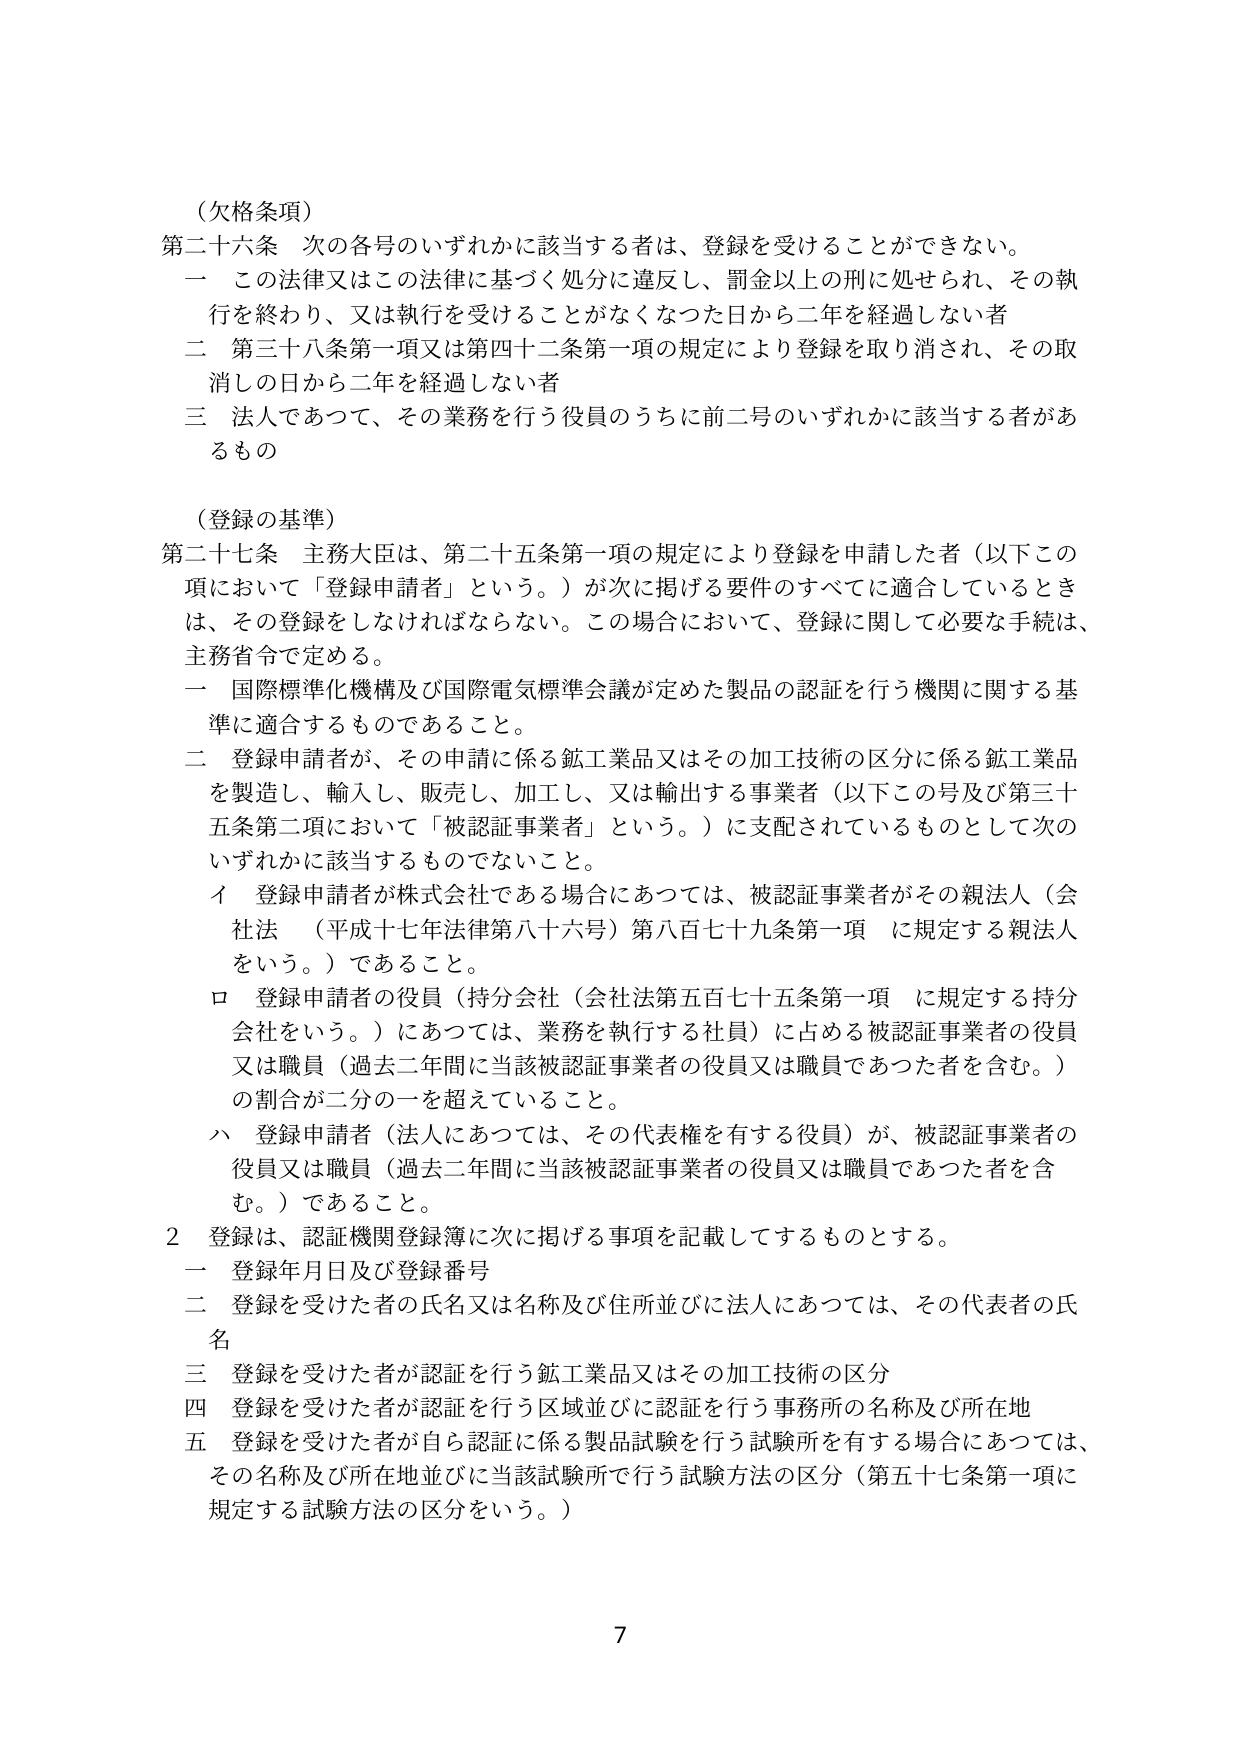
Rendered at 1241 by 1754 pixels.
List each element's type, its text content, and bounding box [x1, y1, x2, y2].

text ハ 登録申請者（法人にあつては、その代表権を有する役員）が、被認証事業者の役員又は職員（過去二年間に当該被認証事業者の役員又は職員であつた者を含む。）であること。 [207, 1116, 1079, 1219]
text 五 登録を受けた者が自ら認証に係る製品試験を行う試験所を有する場合にあつては、その名称及び所在地並びに当該試験所で行う試験方法の区分（第五十七条第一項に規定する試験方法の区分をいう。） [184, 1424, 1079, 1526]
text ロ 登録申請者の役員（持分会社（会社法第五百七十五条第一項 に規定する持分会社をいう。）にあつては、業務を執行する社員）に占める被認証事業者の役員又は職員（過去二年間に当該被認証事業者の役員又は職員であつた者を含む。）の割合が二分の一を超えていること。 [207, 979, 1079, 1116]
text 第二十七条 主務大臣は、第二十五条第一項の規定により登録を申請した者（以下この項において「登録申請者」という。）が次に掲げる要件のすべてに適合しているときは、その登録をしなければならない。この場合において、登録に関して必要な手続は、主務省令で定める。 [161, 535, 1079, 672]
text 三 登録を受けた者が認証を行う鉱工業品又はその加工技術の区分 [184, 1355, 1079, 1389]
text ２ 登録は、認証機関登録簿に次に掲げる事項を記載してするものとする。 [161, 1219, 1079, 1253]
text 第二十六条 次の各号のいずれかに該当する者は、登録を受けることができない。 [161, 228, 1079, 262]
text 三 法人であつて、その業務を行う役員のうちに前二号のいずれかに該当する者があるもの [184, 399, 1079, 467]
text 四 登録を受けた者が認証を行う区域並びに認証を行う事務所の名称及び所在地 [184, 1389, 1079, 1424]
text 一 登録年月日及び登録番号 [184, 1253, 1079, 1287]
text （登録の基準） [184, 501, 1079, 535]
text 二 登録を受けた者の氏名又は名称及び住所並びに法人にあつては、その代表者の氏名 [184, 1287, 1079, 1355]
text 二 第三十八条第一項又は第四十二条第一項の規定により登録を取り消され、その取消しの日から二年を経過しない者 [184, 330, 1079, 399]
text 一 この法律又はこの法律に基づく処分に違反し、罰金以上の刑に処せられ、その執行を終わり、又は執行を受けることがなくなつた日から二年を経過しない者 [184, 262, 1079, 330]
text イ 登録申請者が株式会社である場合にあつては、被認証事業者がその親法人（会社法 （平成十七年法律第八十六号）第八百七十九条第一項 に規定する親法人をいう。）であること。 [207, 877, 1079, 979]
text 二 登録申請者が、その申請に係る鉱工業品又はその加工技術の区分に係る鉱工業品を製造し、輸入し、販売し、加工し、又は輸出する事業者（以下この号及び第三十五条第二項において「被認証事業者」という。）に支配されているものとして次のいずれかに該当するものでないこと。 [184, 740, 1079, 877]
text （欠格条項） [184, 194, 1079, 228]
text 一 国際標準化機構及び国際電気標準会議が定めた製品の認証を行う機関に関する基準に適合するものであること。 [184, 672, 1079, 740]
